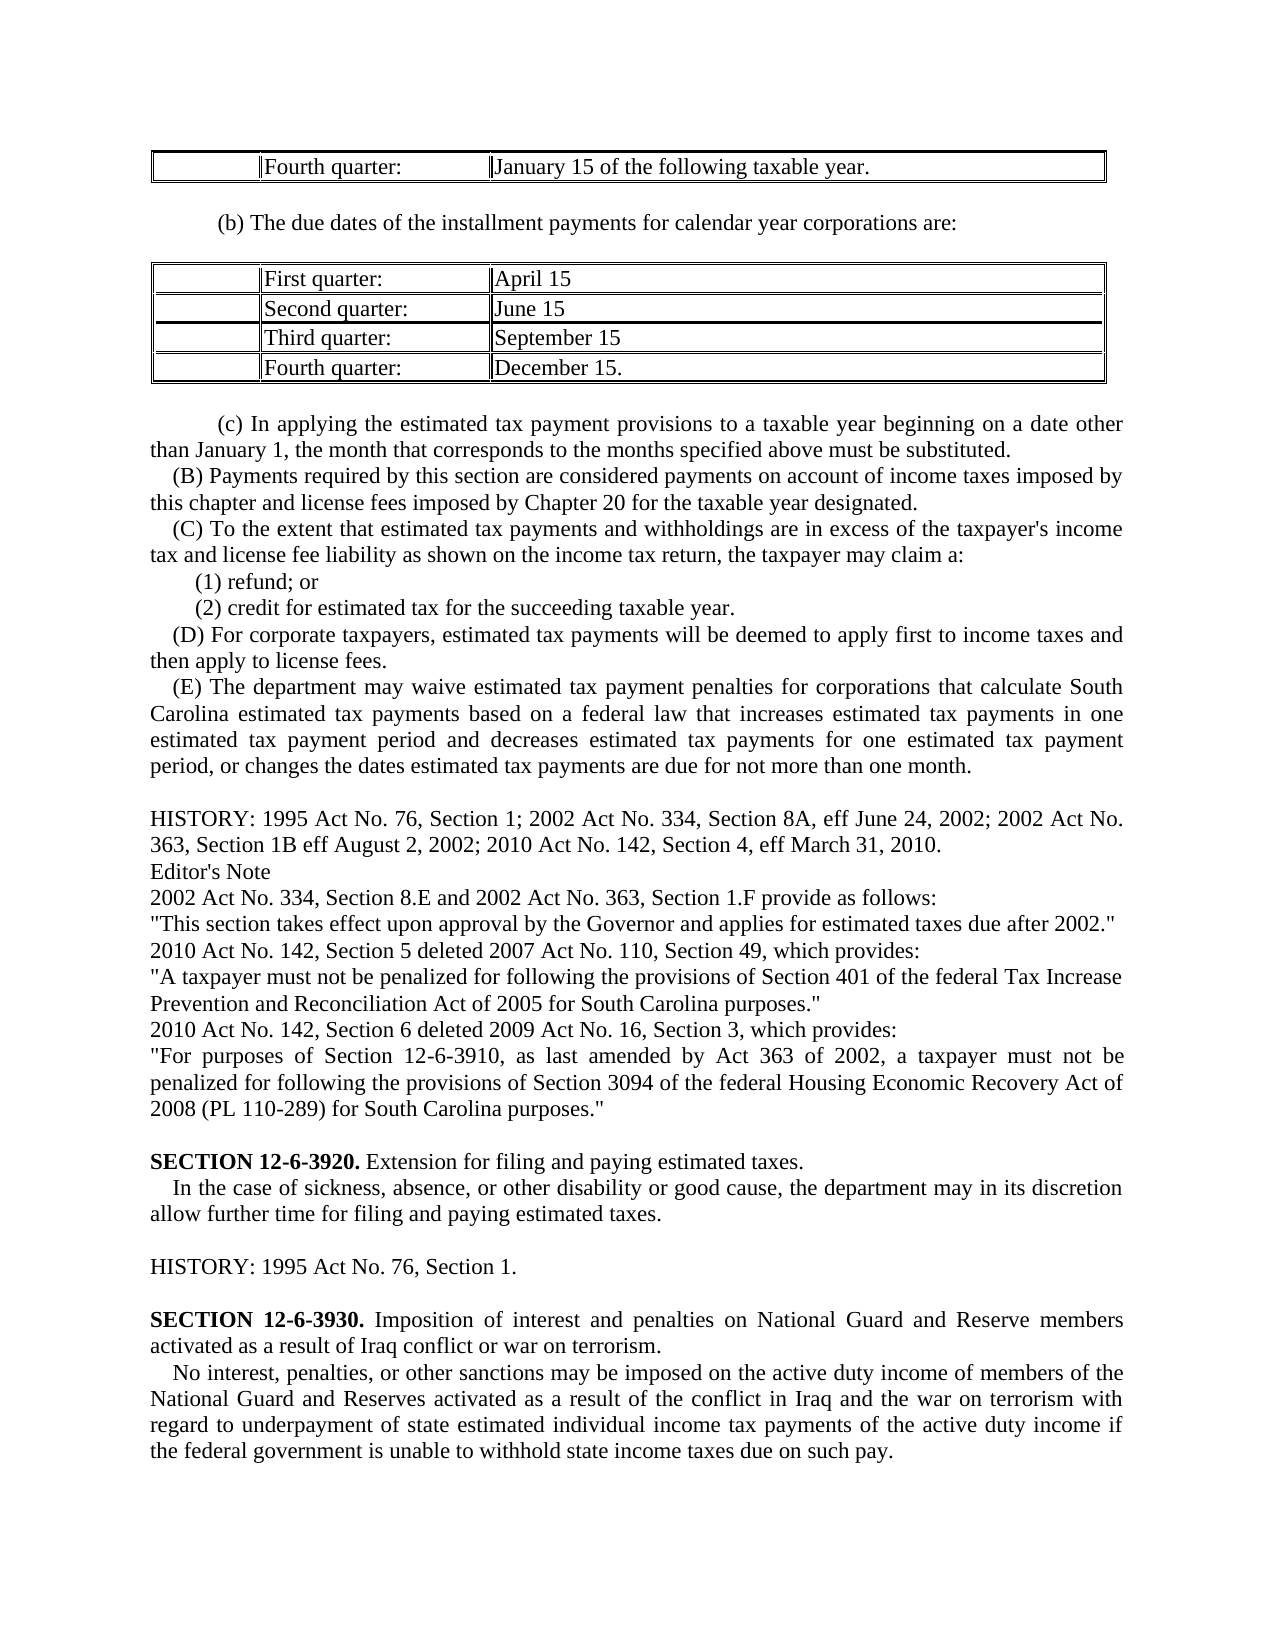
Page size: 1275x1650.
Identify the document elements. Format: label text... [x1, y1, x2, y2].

table_cell December 15. [491, 351, 1105, 380]
table_cell First quarter: [261, 263, 491, 291]
text Editor's Note [150, 858, 1125, 884]
text 2010 Act No. 142, Section 5 deleted 2007 Act No. 110, Section 49, which provides: [150, 937, 1125, 963]
table_cell Fourth quarter: [261, 351, 491, 380]
text (c) In applying the estimated tax payment provisions to a taxable year beginning on a date other than January 1, the month that corresponds to the months specified above must be substituted. [150, 410, 1125, 462]
table_cell [154, 153, 261, 179]
text SECTION 12-6-3920. Extension for filing and paying estimated taxes. [150, 1148, 1125, 1174]
table_cell June 15 [493, 291, 1104, 321]
text 2010 Act No. 142, Section 6 deleted 2009 Act No. 16, Section 3, which provides: [150, 1016, 1125, 1042]
table_cell [154, 291, 259, 321]
text HISTORY: 1995 Act No. 76, Section 1. [150, 1253, 1125, 1279]
text (D) For corporate taxpayers, estimated tax payments will be deemed to apply first to income taxes and then apply to license fees. [150, 621, 1125, 673]
text "A taxpayer must not be penalized for following the provisions of Section 401 of the federal Tax Increase Prevention and Reconciliation Act of 2005 for South Carolina purposes." [150, 963, 1125, 1016]
text 2002 Act No. 334, Section 8.E and 2002 Act No. 363, Section 1.F provide as follows: [150, 884, 1125, 911]
text (C) To the extent that estimated tax payments and withholdings are in excess of the taxpayer's income tax and license fee liability as shown on the income tax return, the taxpayer may claim a: [150, 515, 1125, 568]
table_cell January 15 of the following taxable year. [491, 153, 1104, 179]
table_cell [152, 351, 261, 380]
text (2) credit for estimated tax for the succeeding taxable year. [150, 594, 1125, 621]
text (B) Payments required by this section are considered payments on account of income taxes imposed by this chapter and license fees imposed by Chapter 20 for the taxable year designated. [150, 462, 1125, 515]
text SECTION 12-6-3930. Imposition of interest and penalties on National Guard and Reserve members activated as a result of Iraq conflict or war on terrorism. [150, 1306, 1125, 1358]
table_cell April 15 [491, 265, 1104, 291]
text "This section takes effect upon approval by the Governor and applies for estimated taxes due after 2002." [150, 911, 1125, 937]
table_cell Fourth quarter: [261, 152, 491, 179]
table_cell [154, 265, 261, 291]
table_cell Third quarter: [262, 324, 489, 351]
table_cell [154, 321, 259, 351]
text "For purposes of Section 12-6-3910, as last amended by Act 363 of 2002, a taxpayer must not be penalized for following the provisions of Section 3094 of the federal Housing Economic Recovery Act of 2008 (PL 110-289) for South Carolina purposes." [150, 1042, 1125, 1121]
table_cell Second quarter: [262, 295, 489, 321]
table_cell September 15 [493, 321, 1104, 351]
text (1) refund; or [150, 568, 1125, 594]
text (b) The due dates of the installment payments for calendar year corporations are: [150, 209, 1125, 236]
text No interest, penalties, or other sanctions may be imposed on the active duty income of members of the National Guard and Reserves activated as a result of the conflict in Iraq and the war on terrorism with regard to underpayment of state estimated individual income tax payments of the active duty income if the federal government is unable to withhold state income taxes due on such pay. [150, 1358, 1125, 1464]
text (E) The department may waive estimated tax payment penalties for corporations that calculate South Carolina estimated tax payments based on a federal law that increases estimated tax payments in one estimated tax payment period and decreases estimated tax payments for one estimated tax payment period, or changes the dates estimated tax payments are due for not more than one month. [150, 673, 1125, 779]
text In the case of sickness, absence, or other disability or good cause, the department may in its discretion allow further time for filing and paying estimated taxes. [150, 1174, 1125, 1227]
text HISTORY: 1995 Act No. 76, Section 1; 2002 Act No. 334, Section 8A, eff June 24, 2002; 2002 Act No. 363, Section 1B eff August 2, 2002; 2010 Act No. 142, Section 4, eff March 31, 2010. [150, 805, 1125, 858]
